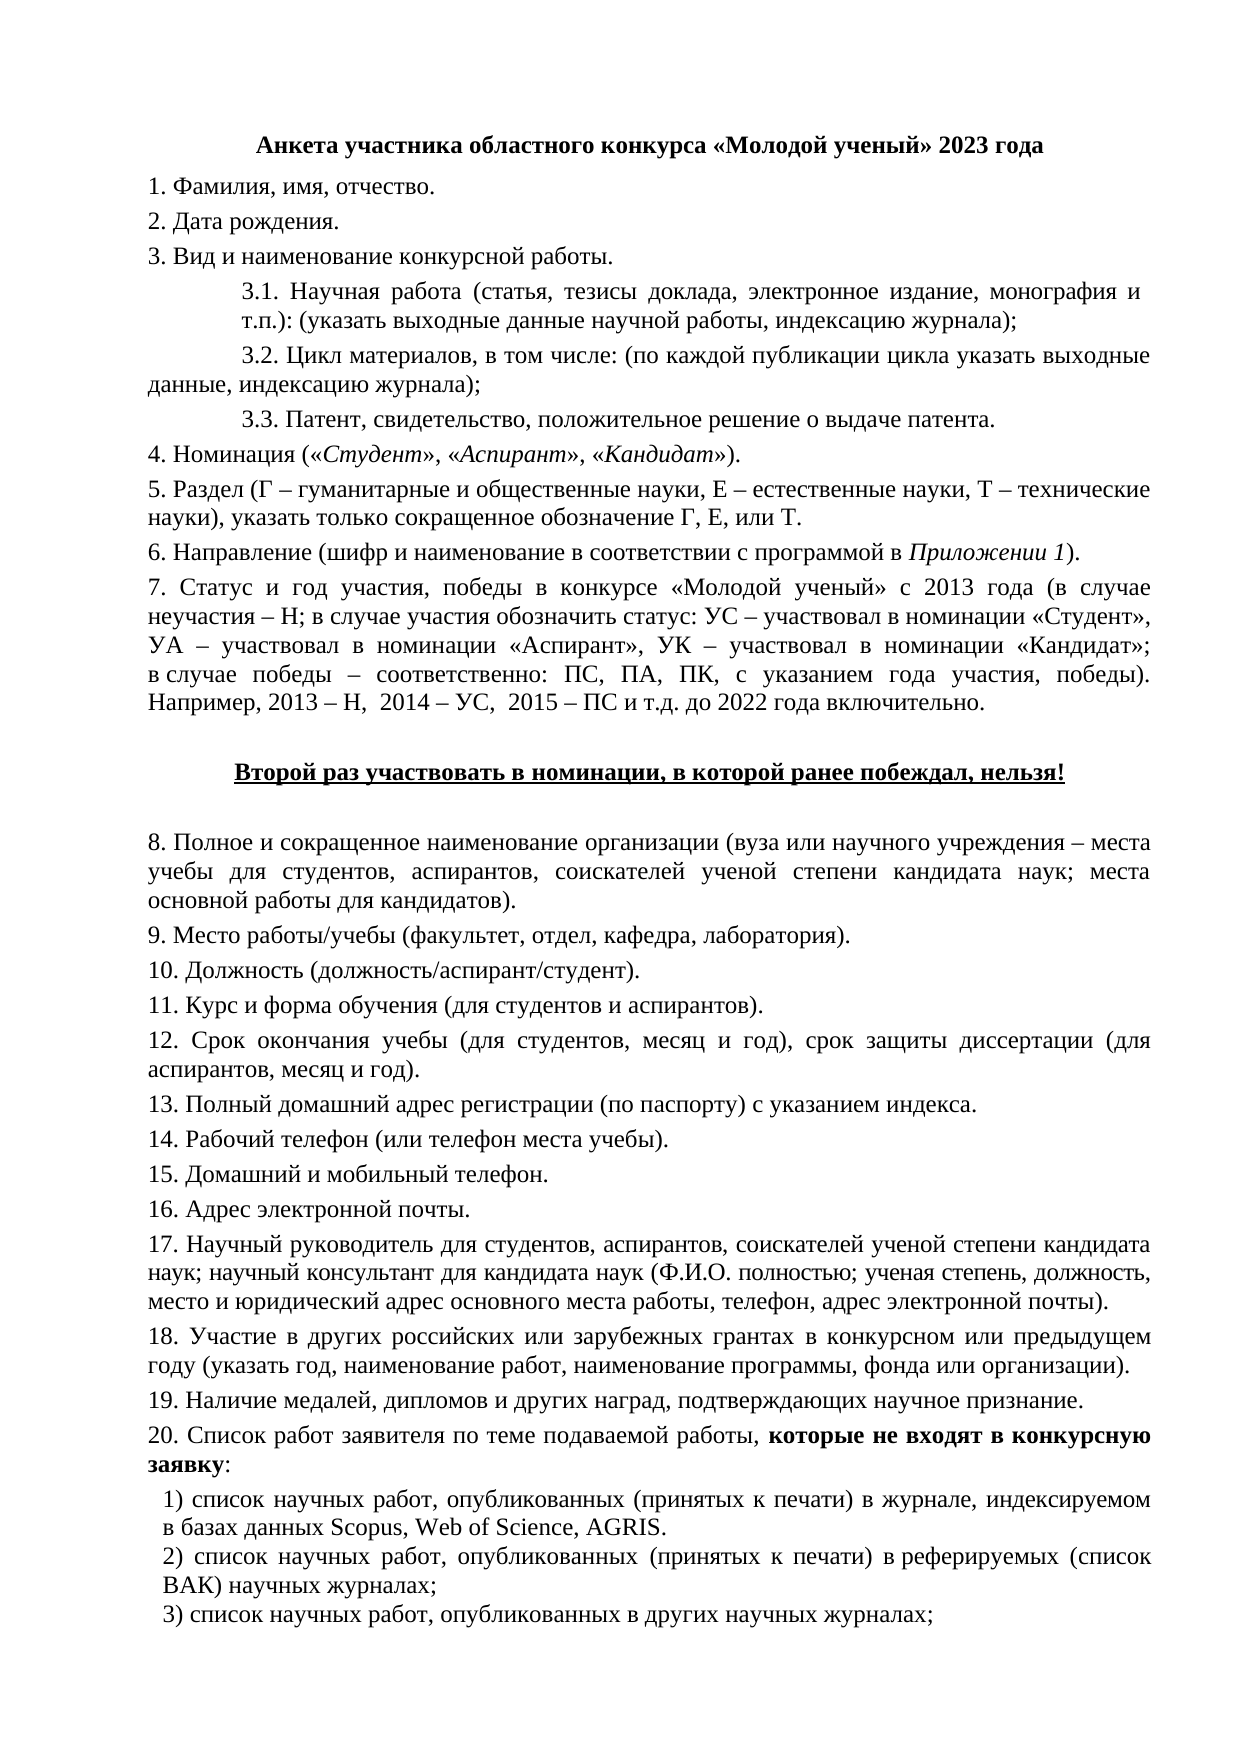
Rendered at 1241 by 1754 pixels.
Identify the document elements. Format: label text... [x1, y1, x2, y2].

text 3.1. Научная работа (статья, тезисы доклада, электронное издание, монография и т.п.): (указать выходные данные научной работы, индексацию журнала); [148, 276, 1152, 334]
text 10. Должность (должность/аспирант/студент). [148, 955, 1152, 984]
text 20. Список работ заявителя по теме подаваемой работы, которые не входят в конкурсную заявку: [148, 1420, 1152, 1477]
text 1) список научных работ, опубликованных (принятых к печати) в журнале, индексируемом в базах данных Scopus, Web of Science, AGRIS. [162, 1484, 1152, 1541]
text 16. Адрес электронной почты. [148, 1194, 1152, 1222]
text 9. Место работы/учебы (факультет, отдел, кафедра, лаборатория). [148, 920, 1152, 949]
text 14. Рабочий телефон (или телефон места учебы). [148, 1124, 1152, 1152]
text 3.3. Патент, свидетельство, положительное решение о выдаче патента. [148, 404, 1152, 432]
text 18. Участие в других российских или зарубежных грантах в конкурсном или предыдущем году (указать год, наименование работ, наименование программы, фонда или организации). [148, 1321, 1152, 1379]
text 5. Раздел (Г – гуманитарные и общественные науки, Е – естественные науки, Т – технические науки), указать только сокращенное обозначение Г, Е, или Т. [148, 474, 1152, 531]
text Второй раз участвовать в номинации, в которой ранее побеждал, нельзя! [148, 757, 1152, 786]
text 2) список научных работ, опубликованных (принятых к печати) в реферируемых (список ВАК) научных журналах; [162, 1541, 1152, 1599]
text 8. Полное и сокращенное наименование организации (вуза или научного учреждения – места учебы для студентов, аспирантов, соискателей ученой степени кандидата наук; места основной работы для кандидатов). [148, 827, 1152, 914]
text 12. Срок окончания учебы (для студентов, месяц и год), срок защиты диссертации (для аспирантов, месяц и год). [148, 1025, 1152, 1082]
text 7. Статус и год участия, победы в конкурсе «Молодой ученый» с 2013 года (в случае неучастия – Н; в случае участия обозначить статус: УС – участвовал в номинации «Студент», УА – участвовал в номинации «Аспирант», УК – участвовал в номинации «Кандидат»; в случае победы – соответственно: ПС, ПА, ПК, с указанием года участия, победы). Например, 2013 – Н, 2014 – УС, 2015 – ПС и т.д. до 2022 года включительно. [148, 572, 1152, 716]
text 6. Направление (шифр и наименование в соответствии с программой в Приложении 1). [148, 537, 1152, 566]
text 17. Научный руководитель для студентов, аспирантов, соискателей ученой степени кандидата наук; научный консультант для кандидата наук (Ф.И.О. полностью; ученая степень, должность, место и юридический адрес основного места работы, телефон, адрес электронной почты). [148, 1229, 1152, 1315]
text 1. Фамилия, имя, отчество. [148, 171, 1152, 200]
text 3.2. Цикл материалов, в том числе: (по каждой публикации цикла указать выходные данные, индексацию журнала); [148, 340, 1152, 397]
text 11. Курс и форма обучения (для студентов и аспирантов). [148, 990, 1152, 1019]
text 3. Вид и наименование конкурсной работы. [148, 241, 1152, 270]
text Анкета участника областного конкурса «Молодой ученый» 2023 года [148, 130, 1152, 159]
text 3) список научных работ, опубликованных в других научных журналах; [162, 1599, 1152, 1627]
text 2. Дата рождения. [148, 206, 1152, 235]
text 19. Наличие медалей, дипломов и других наград, подтверждающих научное признание. [148, 1385, 1152, 1414]
text 4. Номинация («Студент», «Аспирант», «Кандидат»). [148, 439, 1152, 467]
text 13. Полный домашний адрес регистрации (по паспорту) с указанием индекса. [148, 1089, 1152, 1117]
text 15. Домашний и мобильный телефон. [148, 1159, 1152, 1187]
